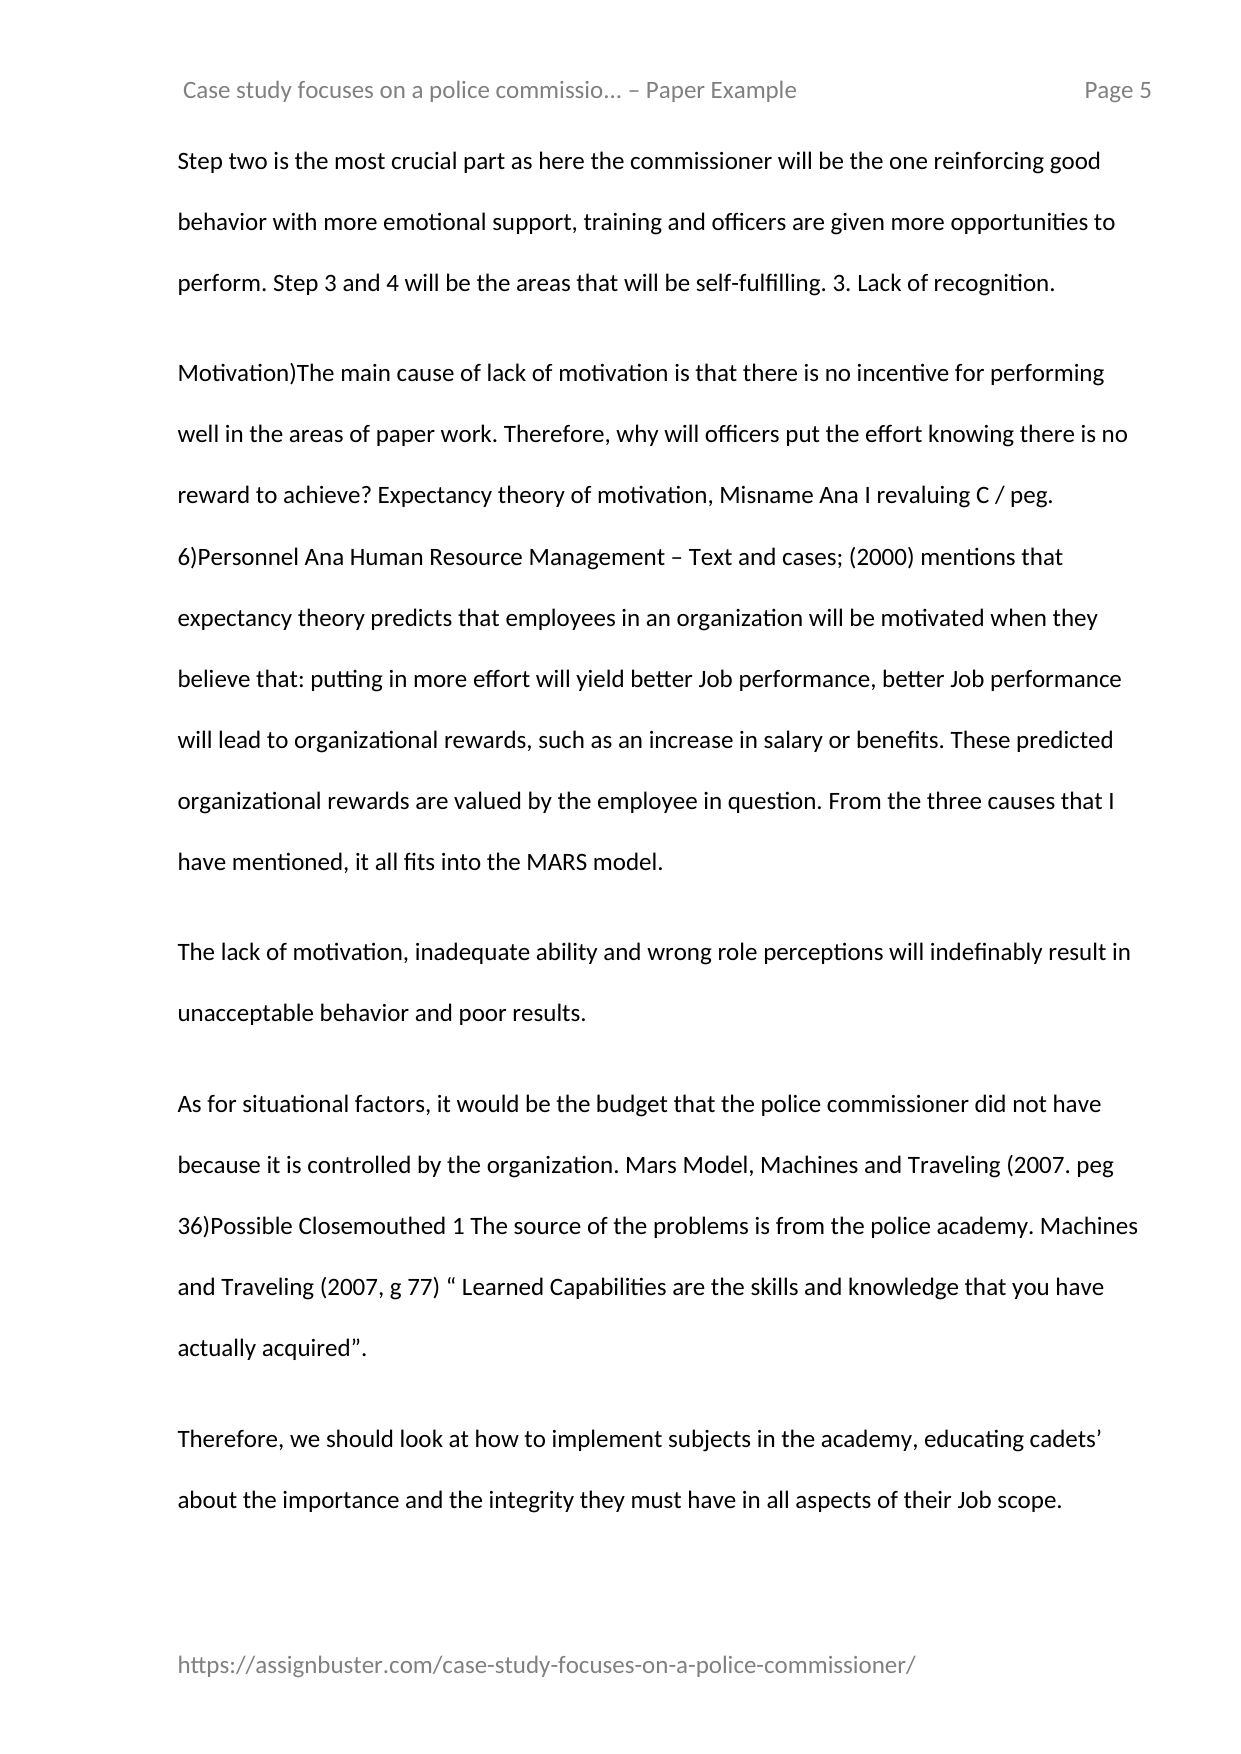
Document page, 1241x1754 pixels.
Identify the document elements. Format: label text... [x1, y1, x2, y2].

text The lack of motivation, inadequate ability and wrong role perceptions will indefinably result in unacceptable behavior and poor results. [177, 936, 1152, 1028]
text As for situational factors, it would be the budget that the police commissioner did not have because it is controlled by the organization. Mars Model, Machines and Traveling (2007. peg 36)Possible Closemouthed 1 The source of the problems is from the police academy. Machines and Traveling (2007, g 77) “ Learned Capabilities are the skills and knowledge that you have actually acquired”. [177, 1088, 1152, 1363]
text Therefore, we should look at how to implement subjects in the academy, educating cadets’ about the importance and the integrity they must have in all aspects of their Job scope. [177, 1423, 1152, 1514]
text Step two is the most crucial part as here the commissioner will be the one reinforcing good behavior with more emotional support, training and officers are given more opportunities to perform. Step 3 and 4 will be the areas that will be self-fulfilling. 3. Lack of recognition. [177, 145, 1152, 298]
text Motivation)The main cause of lack of motivation is that there is no incentive for performing well in the areas of paper work. Therefore, why will officers put the effort knowing there is no reward to achieve? Expectancy theory of motivation, Misname Ana I revaluing C / peg. 6)Personnel Ana Human Resource Management – Text and cases; (2000) mentions that expectancy theory predicts that employees in an organization will be motivated when they believe that: putting in more effort will yield better Job performance, better Job performance will lead to organizational rewards, such as an increase in salary or benefits. These predicted organizational rewards are valued by the employee in question. From the three causes that I have mentioned, it all fits into the MARS model. [177, 358, 1152, 876]
